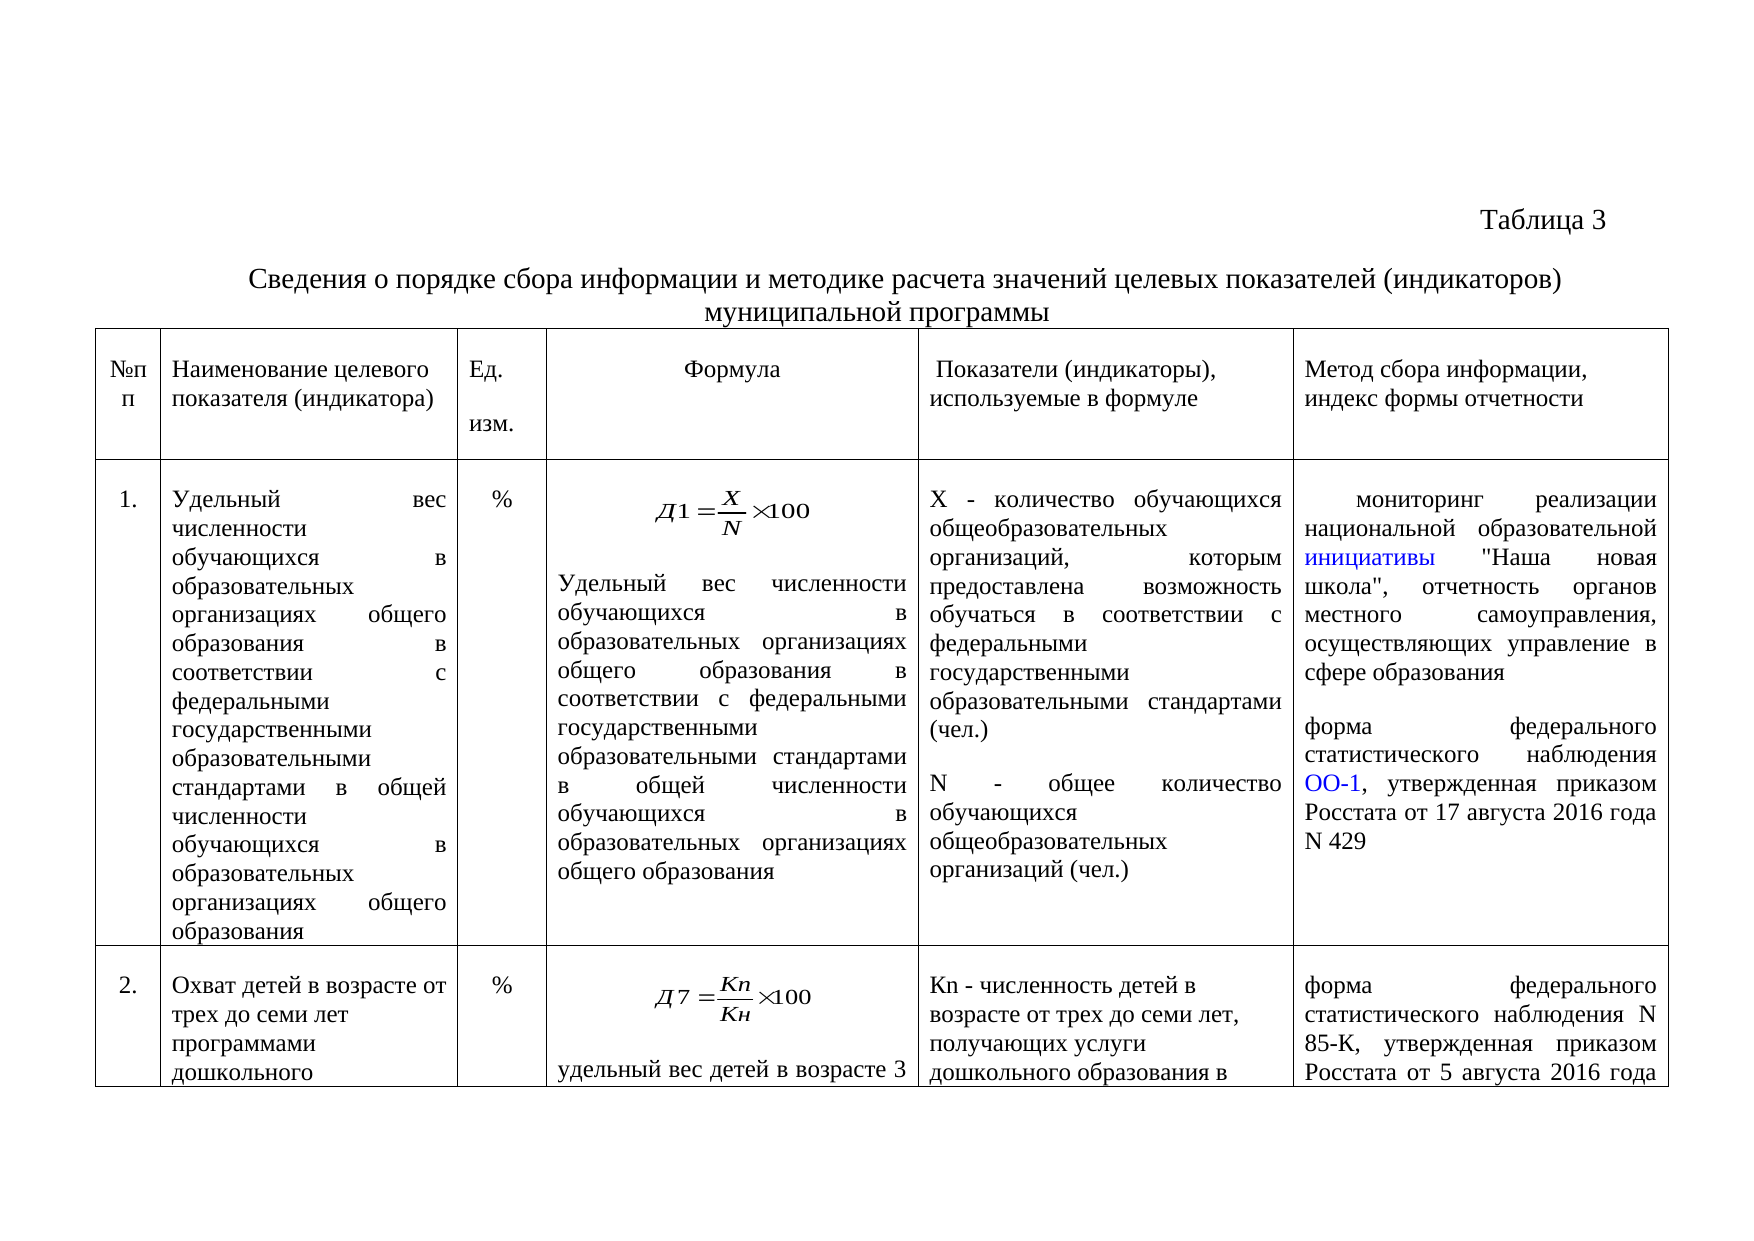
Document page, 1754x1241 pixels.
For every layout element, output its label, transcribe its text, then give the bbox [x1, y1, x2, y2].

table_header Формула [547, 329, 918, 458]
text Таблица 3 [118, 202, 1636, 236]
table_cell 1. [96, 460, 160, 944]
table_cell Удельный вес численности обучающихся в образовательных организациях общего образования в соответствии с федеральными государственными образовательными стандартами в общей численности обучающихся в образовательных организациях общего образования [547, 460, 918, 944]
table_cell % [458, 946, 546, 1086]
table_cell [919, 946, 1293, 1086]
table_header Показатели (индикаторы), используемые в формуле [919, 329, 1293, 458]
table_cell % [458, 460, 546, 944]
text Сведения о порядке сбора информации и методике расчета значений целевых показателей (индикаторов) муниципальной программы [118, 261, 1636, 328]
table_cell X - количество обучающихся общеобразовательных организаций, которым предоставлена возможность обучаться в соответствии с федеральными государственными образовательными стандартами (чел.) N - общее количество обучающихся общеобразовательных организаций (чел.) [919, 460, 1293, 944]
table_cell мониторинг реализации национальной образовательной инициативы "Наша новая школа", отчетность органов местного самоуправления, осуществляющих управление в сфере образования форма федерального статистического наблюдения ОО-1, утвержденная приказом Росстата от 17 августа 2016 года N 429 [1294, 460, 1668, 944]
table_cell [547, 946, 918, 1086]
table_cell Удельный вес численности обучающихся в образовательных организациях общего образования в соответствии с федеральными государственными образовательными стандартами в общей численности обучающихся в образовательных организациях общего образования [161, 460, 457, 944]
table_header Ед. изм. [458, 329, 546, 458]
table_header №пп [96, 329, 160, 458]
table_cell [1294, 946, 1668, 1086]
table_cell 2. [96, 946, 160, 1086]
table_header Наименование целевого показателя (индикатора) [161, 329, 457, 458]
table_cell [161, 946, 457, 1086]
table_header Метод сбора информации, индекс формы отчетности [1294, 329, 1668, 458]
